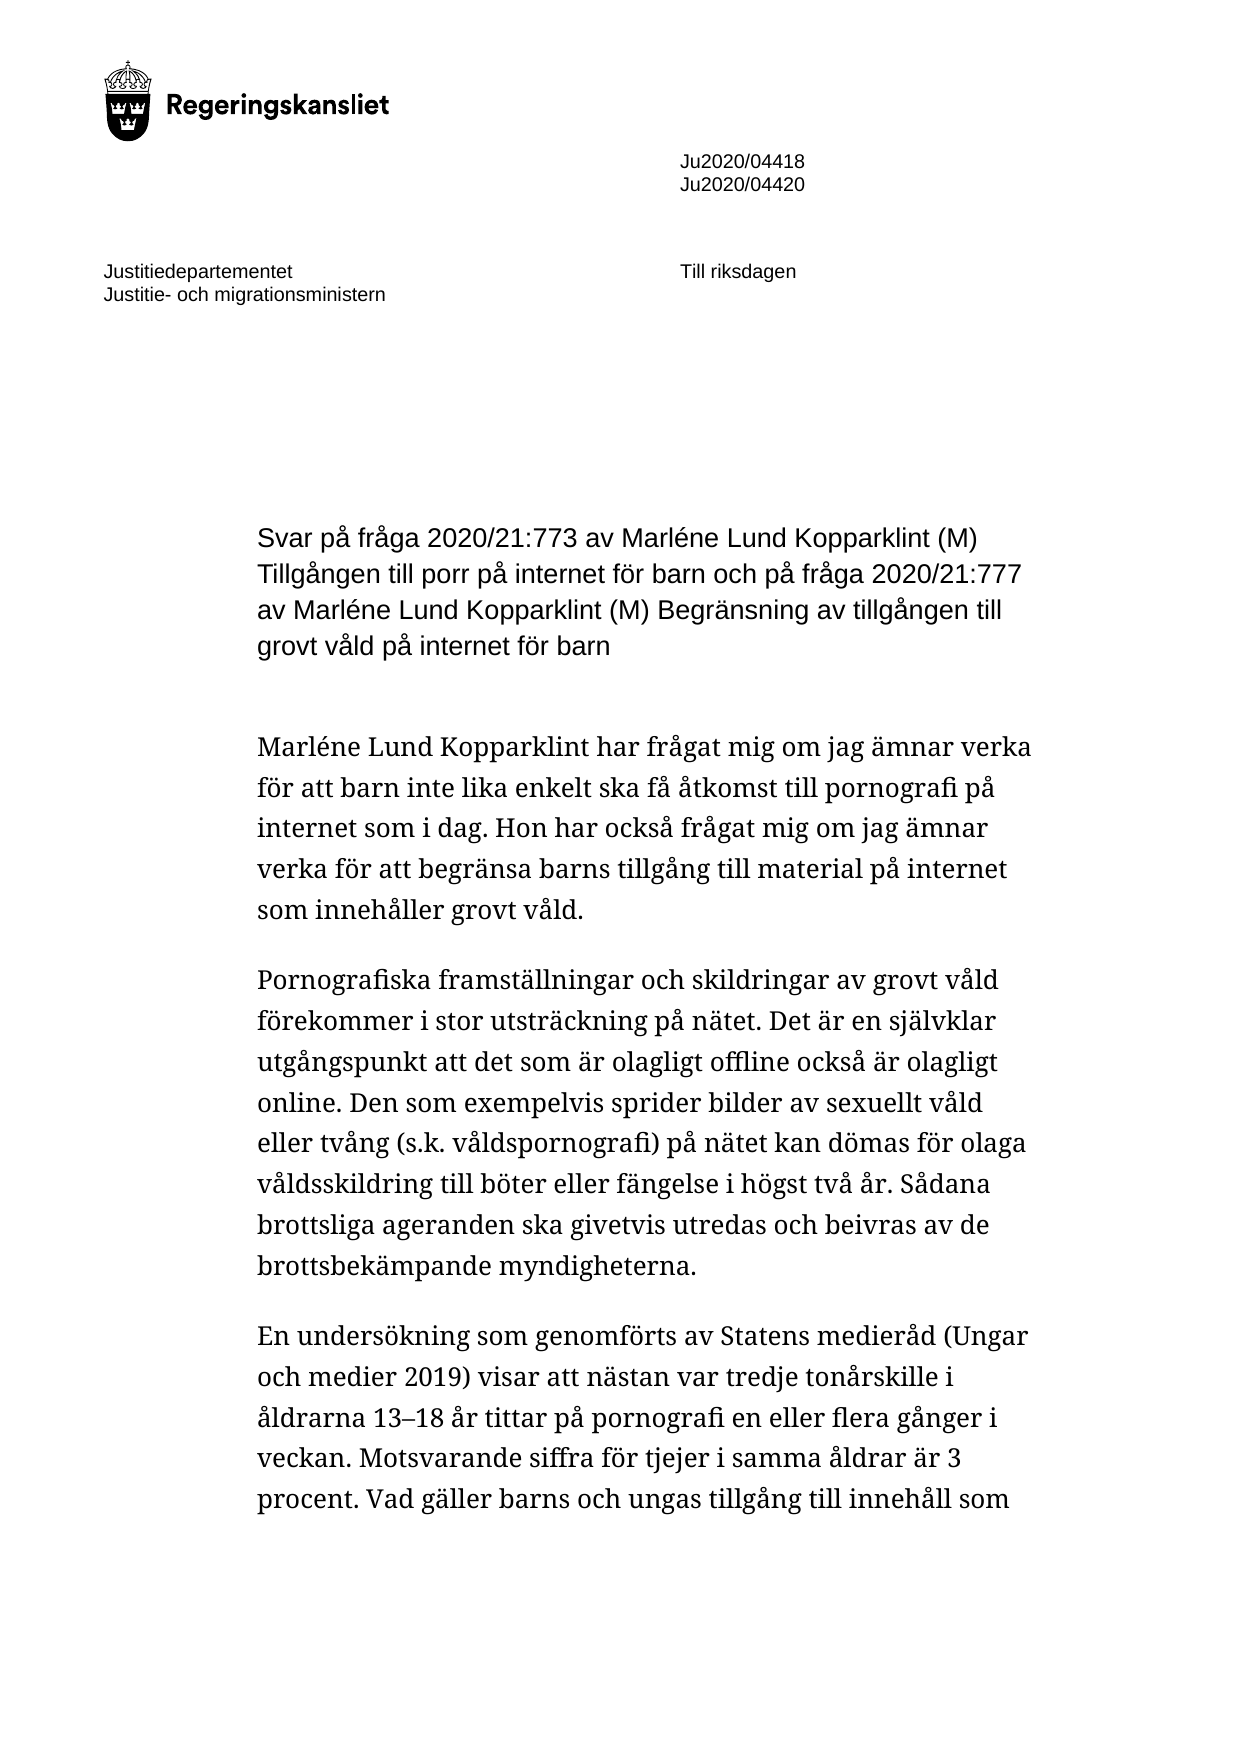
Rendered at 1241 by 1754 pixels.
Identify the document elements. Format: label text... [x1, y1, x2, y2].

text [257, 1318, 1033, 1516]
title Svar på fråga 2020/21:773 av Marléne Lund Kopparklint (M) Tillgången till porr på internet för barn och på fråga 2020/21:777 av Marléne Lund Kopparklint (M) Begränsning av tillgången till grovt våld på internet för barn [257, 522, 1033, 661]
text Pornografiska framställningar och skildringar av grovt våld förekommer i stor utsträckning på nätet. Det är en självklar utgångspunkt att det som är olagligt offline också är olagligt online. Den som exempelvis sprider bilder av sexuellt våld eller tvång (s.k. våldspornografi) på nätet kan dömas för olaga våldsskildring till böter eller fängelse i högst två år. Sådana brottsliga ageranden ska givetvis utredas och beivras av de brottsbekämpande myndigheterna. [257, 962, 1033, 1283]
text Marléne Lund Kopparklint har frågat mig om jag ämnar verka för att barn inte lika enkelt ska få åtkomst till pornografi på internet som i dag. Hon har också frågat mig om jag ämnar verka för att begränsa barns tillgång till material på internet som innehåller grovt våld. [257, 728, 1033, 927]
